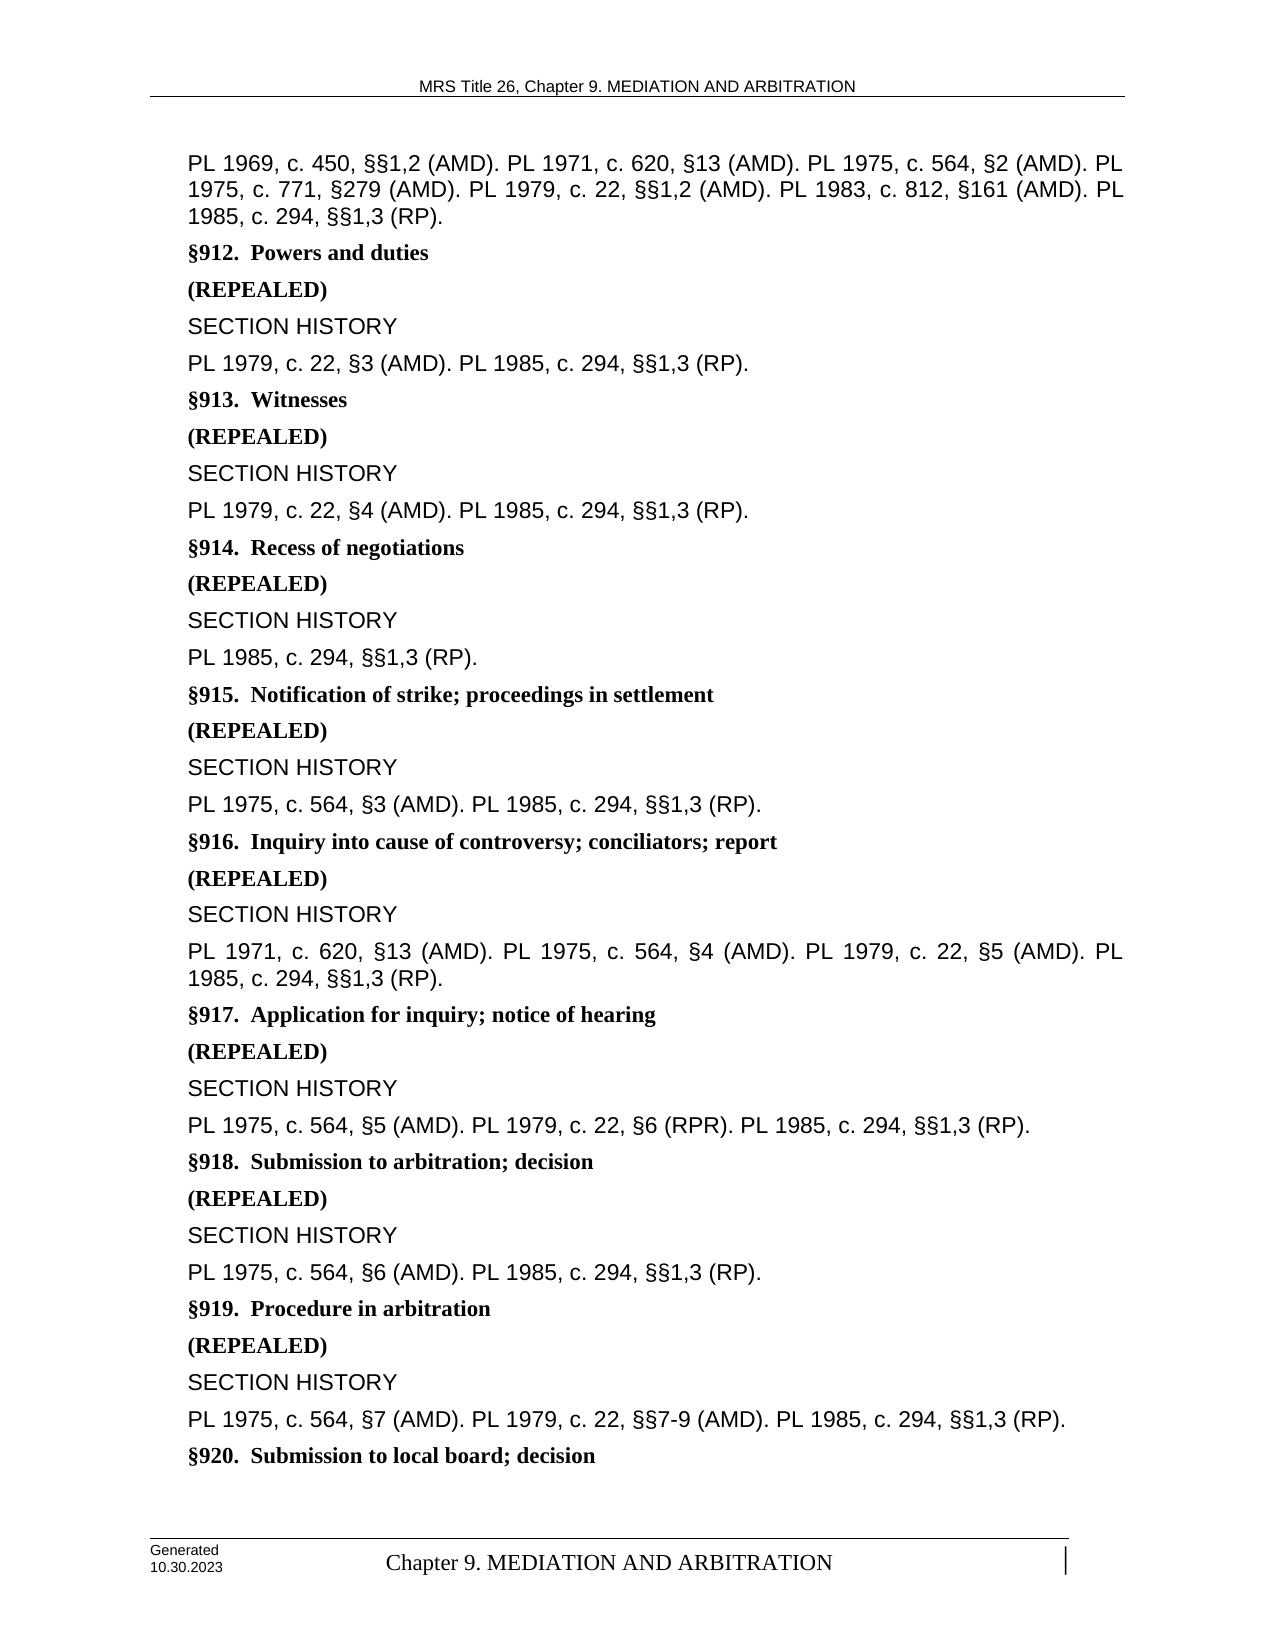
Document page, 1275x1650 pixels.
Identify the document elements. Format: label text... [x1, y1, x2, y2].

text SECTION HISTORY [187, 754, 1125, 781]
text PL 1975, c. 564, §3 (AMD). PL 1985, c. 294, §§1,3 (RP). [187, 791, 1125, 817]
text SECTION HISTORY [187, 460, 1125, 486]
text SECTION HISTORY [187, 1222, 1125, 1248]
text PL 1969, c. 450, §§1,2 (AMD). PL 1971, c. 620, §13 (AMD). PL 1975, c. 564, §2 (AMD). PL 1975, c. 771, §279 (AMD). PL 1979, c. 22, §§1,2 (AMD). PL 1983, c. 812, §161 (AMD). PL 1985, c. 294, §§1,3 (RP). [187, 150, 1125, 229]
text (REPEALED) [187, 717, 1125, 744]
text PL 1985, c. 294, §§1,3 (RP). [187, 644, 1125, 670]
text §917. Application for inquiry; notice of hearing [187, 1001, 1125, 1028]
text (REPEALED) [187, 864, 1125, 891]
text PL 1975, c. 564, §6 (AMD). PL 1985, c. 294, §§1,3 (RP). [187, 1259, 1125, 1285]
text PL 1971, c. 620, §13 (AMD). PL 1975, c. 564, §4 (AMD). PL 1979, c. 22, §5 (AMD). PL 1985, c. 294, §§1,3 (RP). [187, 938, 1125, 991]
text (REPEALED) [187, 1185, 1125, 1211]
text SECTION HISTORY [187, 1075, 1125, 1101]
text §915. Notification of strike; proceedings in settlement [187, 681, 1125, 707]
text §914. Recess of negotiations [187, 534, 1125, 560]
text §916. Inquiry into cause of controversy; conciliators; report [187, 828, 1125, 854]
text PL 1975, c. 564, §5 (AMD). PL 1979, c. 22, §6 (RPR). PL 1985, c. 294, §§1,3 (RP). [187, 1112, 1125, 1138]
text (REPEALED) [187, 570, 1125, 597]
text §920. Submission to local board; decision [187, 1442, 1125, 1469]
text §919. Procedure in arbitration [187, 1295, 1125, 1322]
text SECTION HISTORY [187, 1369, 1125, 1395]
text (REPEALED) [187, 276, 1125, 303]
text (REPEALED) [187, 1038, 1125, 1064]
text SECTION HISTORY [187, 313, 1125, 339]
text §912. Powers and duties [187, 239, 1125, 266]
text §918. Submission to arbitration; decision [187, 1148, 1125, 1175]
text SECTION HISTORY [187, 901, 1125, 928]
text SECTION HISTORY [187, 607, 1125, 633]
text §913. Witnesses [187, 387, 1125, 413]
text (REPEALED) [187, 1332, 1125, 1358]
text PL 1979, c. 22, §4 (AMD). PL 1985, c. 294, §§1,3 (RP). [187, 497, 1125, 523]
text (REPEALED) [187, 423, 1125, 450]
text PL 1975, c. 564, §7 (AMD). PL 1979, c. 22, §§7-9 (AMD). PL 1985, c. 294, §§1,3 (RP). [187, 1406, 1125, 1432]
text PL 1979, c. 22, §3 (AMD). PL 1985, c. 294, §§1,3 (RP). [187, 350, 1125, 376]
